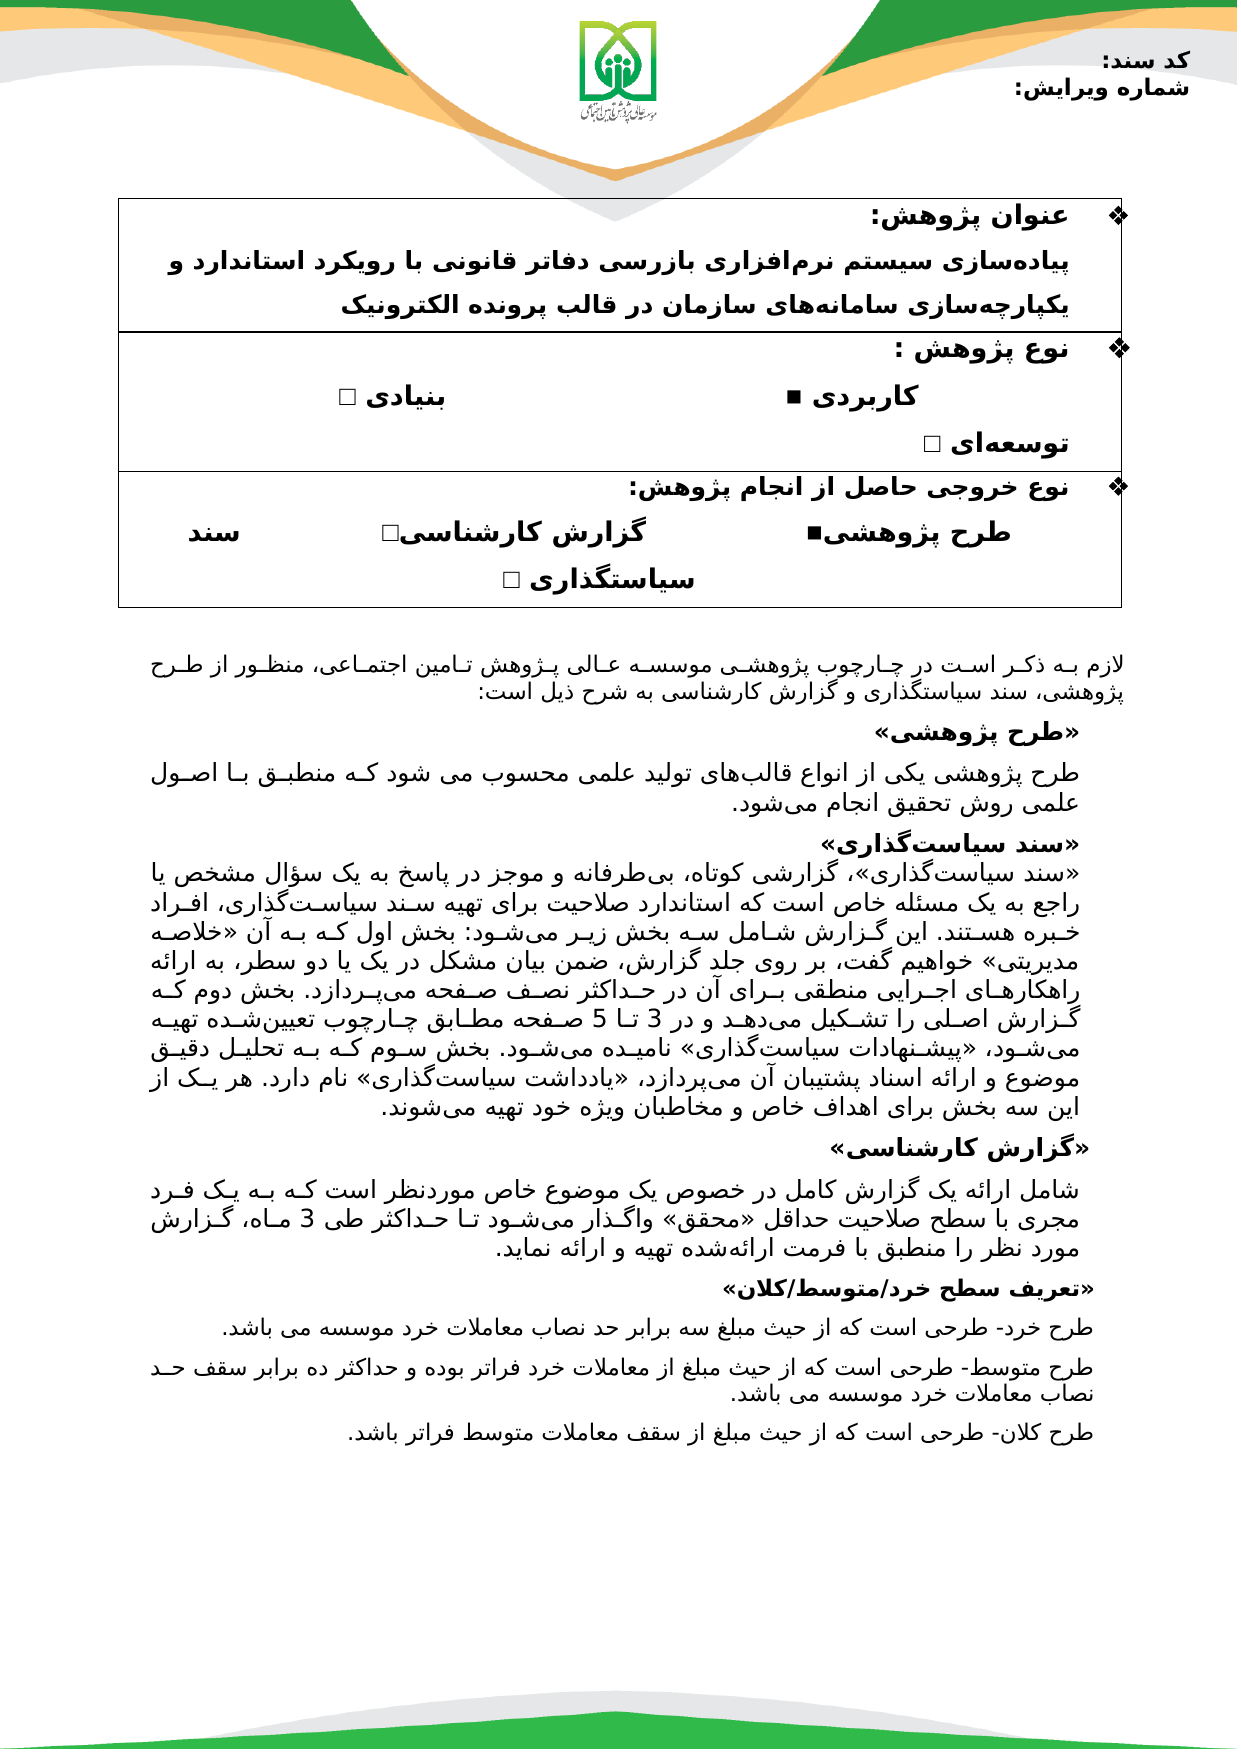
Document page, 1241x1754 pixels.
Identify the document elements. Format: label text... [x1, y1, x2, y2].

table_cell نوع خروجی حاصل از انجام پژوهش: طرح پژوهشی■ گزارش کارشناسی□ سند سیاستگذاری □ [119, 472, 1121, 607]
picture [0, 0, 1237, 1749]
text «سند سیاست‌گذاری»، گزارشی کوتاه، بی‌طرفانه و موجز در پاسخ به یک سؤال مشخص یا راجع به یک مسئله خاص‌‌ است که استاندارد صلاحیت برای تهیه سند سیاست‌گذاری، افراد خبره هستند. این گزارش شامل سه بخش زیر می‌شود: بخش اول که به آن «خلاصه مدیریتی» خواهیم گفت، بر روی جلد گزارش، ضمن بیان مشکل در یک یا دو سطر، به ارائه راهکارهای اجرایی منطقی برای آن در حداکثر نصف صفحه می‌پردازد. بخش دوم که گزارش اصلی را تشکیل می‌دهد و در 3 تا 5 صفحه مطابق چارچوب تعیین‌شده تهیه می‌شود، «پیشنهادات سیاست‎‌گذاری» نامیده می‌شود. بخش سوم که به تحلیل دقیق موضوع و ارائه اسناد پشتیبان آن می‌پردازد، «یادداشت سیاست‌گذاری» نام دارد. هر یک از این سه بخش برای اهداف خاص و مخاطبان ویژه خود تهیه می‌شوند. [150, 859, 1080, 1121]
text شامل ارائه یک گزارش کامل در خصوص یک موضوع خاص موردنظر است که به یک فرد مجری با سطح صلاحیت حداقل «محقق» واگذار می‌شود تا حداکثر طی 3 ماه، گزارش مورد نظر را منطبق با فرمت ارائه‌شده تهیه و ارائه نماید. [150, 1175, 1080, 1263]
table_cell نوع پژوهش : کاربردی ■ بنیادی □ توسعه‌ای □ [119, 333, 1121, 471]
text طرح کلان- طرحی است که از حیث مبلغ از سقف معاملات متوسط فراتر باشد. [150, 1419, 1095, 1446]
text طرح خرد- طرحی است که از حیث مبلغ سه برابر حد نصاب معاملات خرد موسسه می باشد. [150, 1314, 1095, 1341]
text «سند سیاست‌گذاری» [150, 829, 1080, 859]
text طرح متوسط- طرحی است که از حیث مبلغ از معاملات خرد فراتر بوده و حداکثر ده برابر سقف حد نصاب معاملات خرد موسسه می باشد. [150, 1354, 1095, 1407]
text «تعریف سطح خرد/متوسط/کلان» [150, 1275, 1095, 1302]
text لازم به ذکر است در چارچوب پژوهشی موسسه عالی پژوهش تامین اجتماعی، منظور از طرح پژوهشی، سند سیاستگذاری و گزارش کارشناسی به شرح ذیل است: [150, 651, 1124, 704]
text «گزارش کارشناسی» [150, 1134, 1090, 1163]
text طرح پژوهشی یکی از انواع قالب‌های تولید علمی محسوب می شود که منطبق با اصول علمی روش تحقیق انجام می‌شود. [150, 759, 1080, 817]
text «طرح پژوهشی» [150, 717, 1080, 746]
table_header عنوان پژوهش: پیاده‌سازی سیستم نرم‌افزاری بازرسی دفاتر قانونی با رویکرد استاندارد و یکپارچه‌سازی سامانه‌های سازمان در قالب پرونده الکترونیک [119, 199, 1121, 331]
